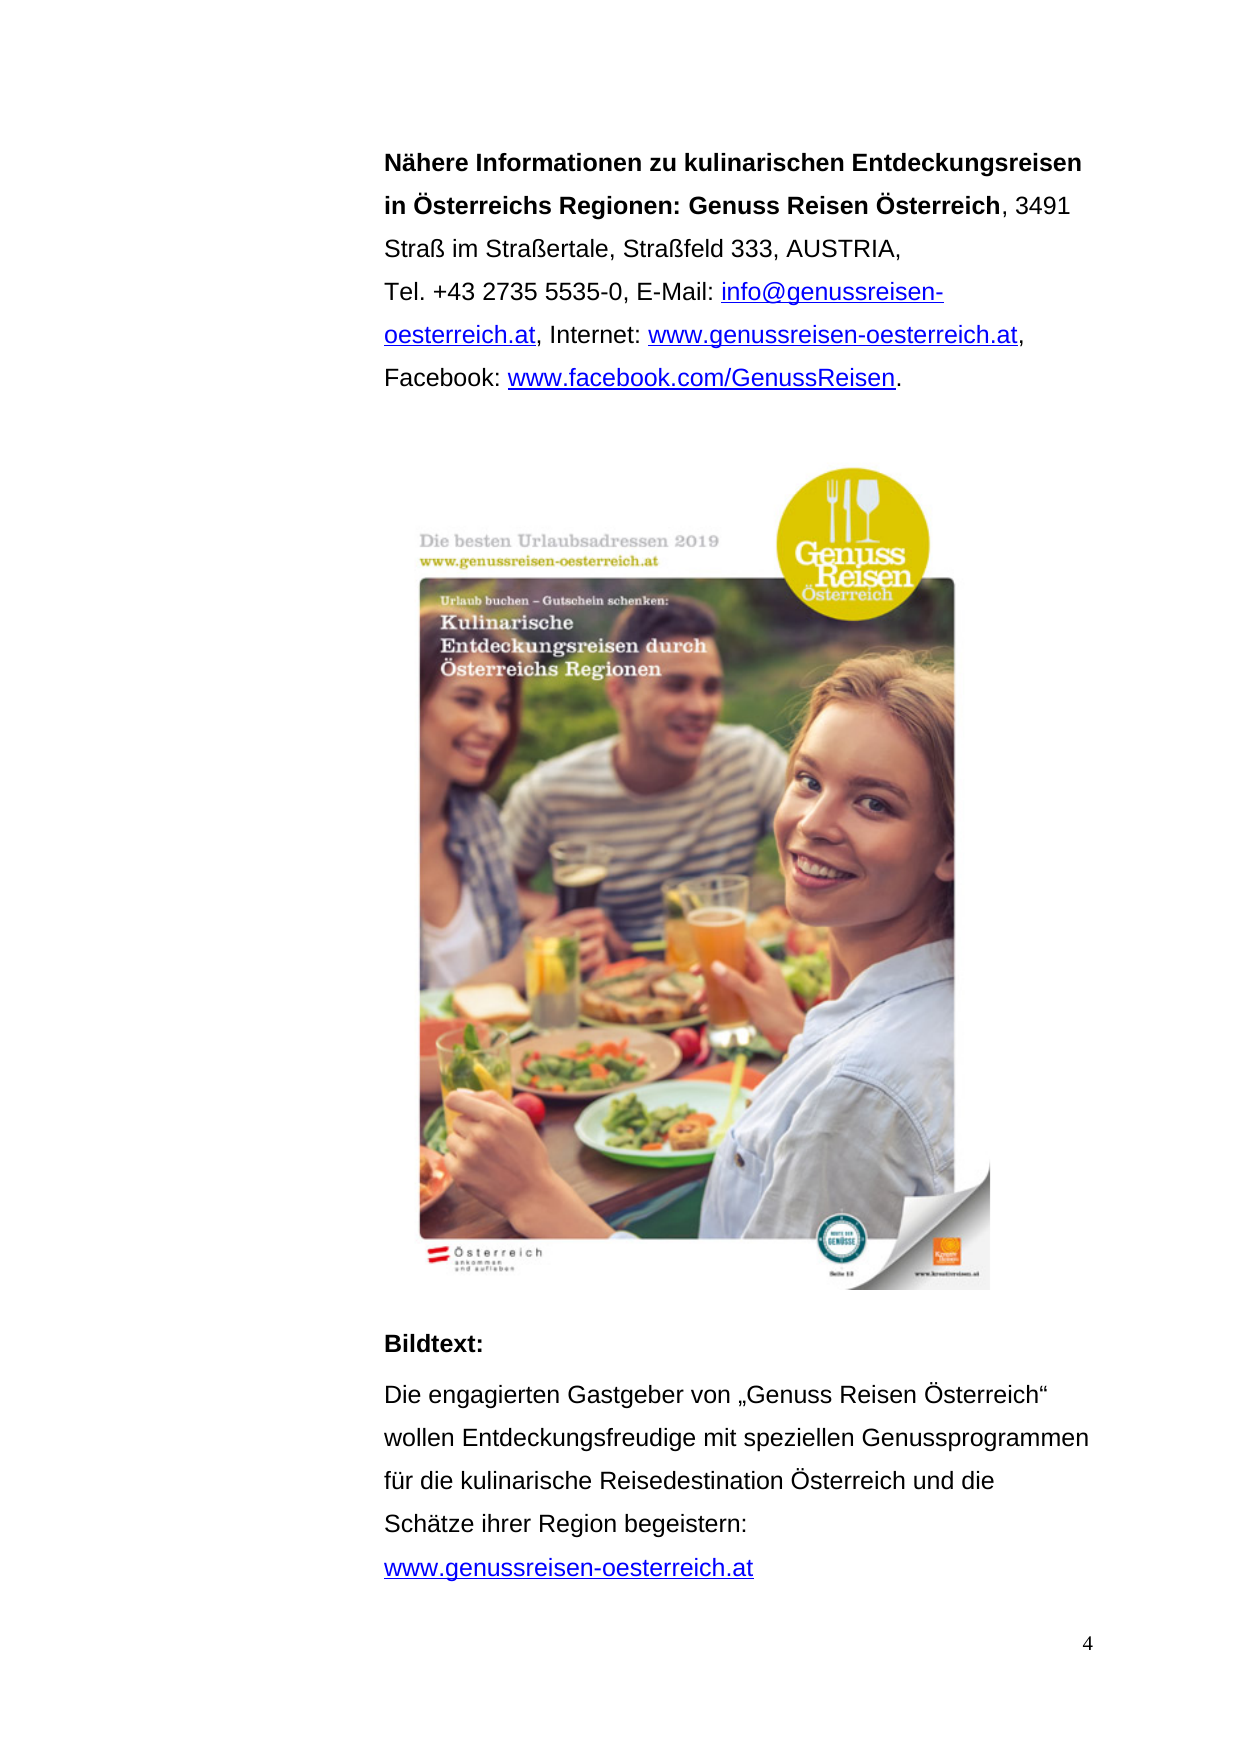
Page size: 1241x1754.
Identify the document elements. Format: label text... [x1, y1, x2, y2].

text Nähere Informationen zu kulinarischen Entdeckungsreisen in Österreichs Regionen: Genuss Reisen Österreich, 3491 Straß im Straßertale, Straßfeld 333, AUSTRIA, Tel. +43 2735 5535-0, E-Mail: info@genussreisen-oesterreich.at, Internet: www.genussreisen-oesterreich.at, Facebook: www.facebook.com/GenussReisen. [384, 148, 1092, 392]
text Die engagierten Gastgeber von „Genuss Reisen Österreich“ wollen Entdeckungsfreudige mit speziellen Genussprogrammen für die kulinarische Reisedestination Österreich und die Schätze ihrer Region begeistern: www.genussreisen-oesterreich.at [384, 1380, 1093, 1581]
text Bildtext: [384, 1329, 1092, 1357]
picture [383, 431, 991, 1290]
